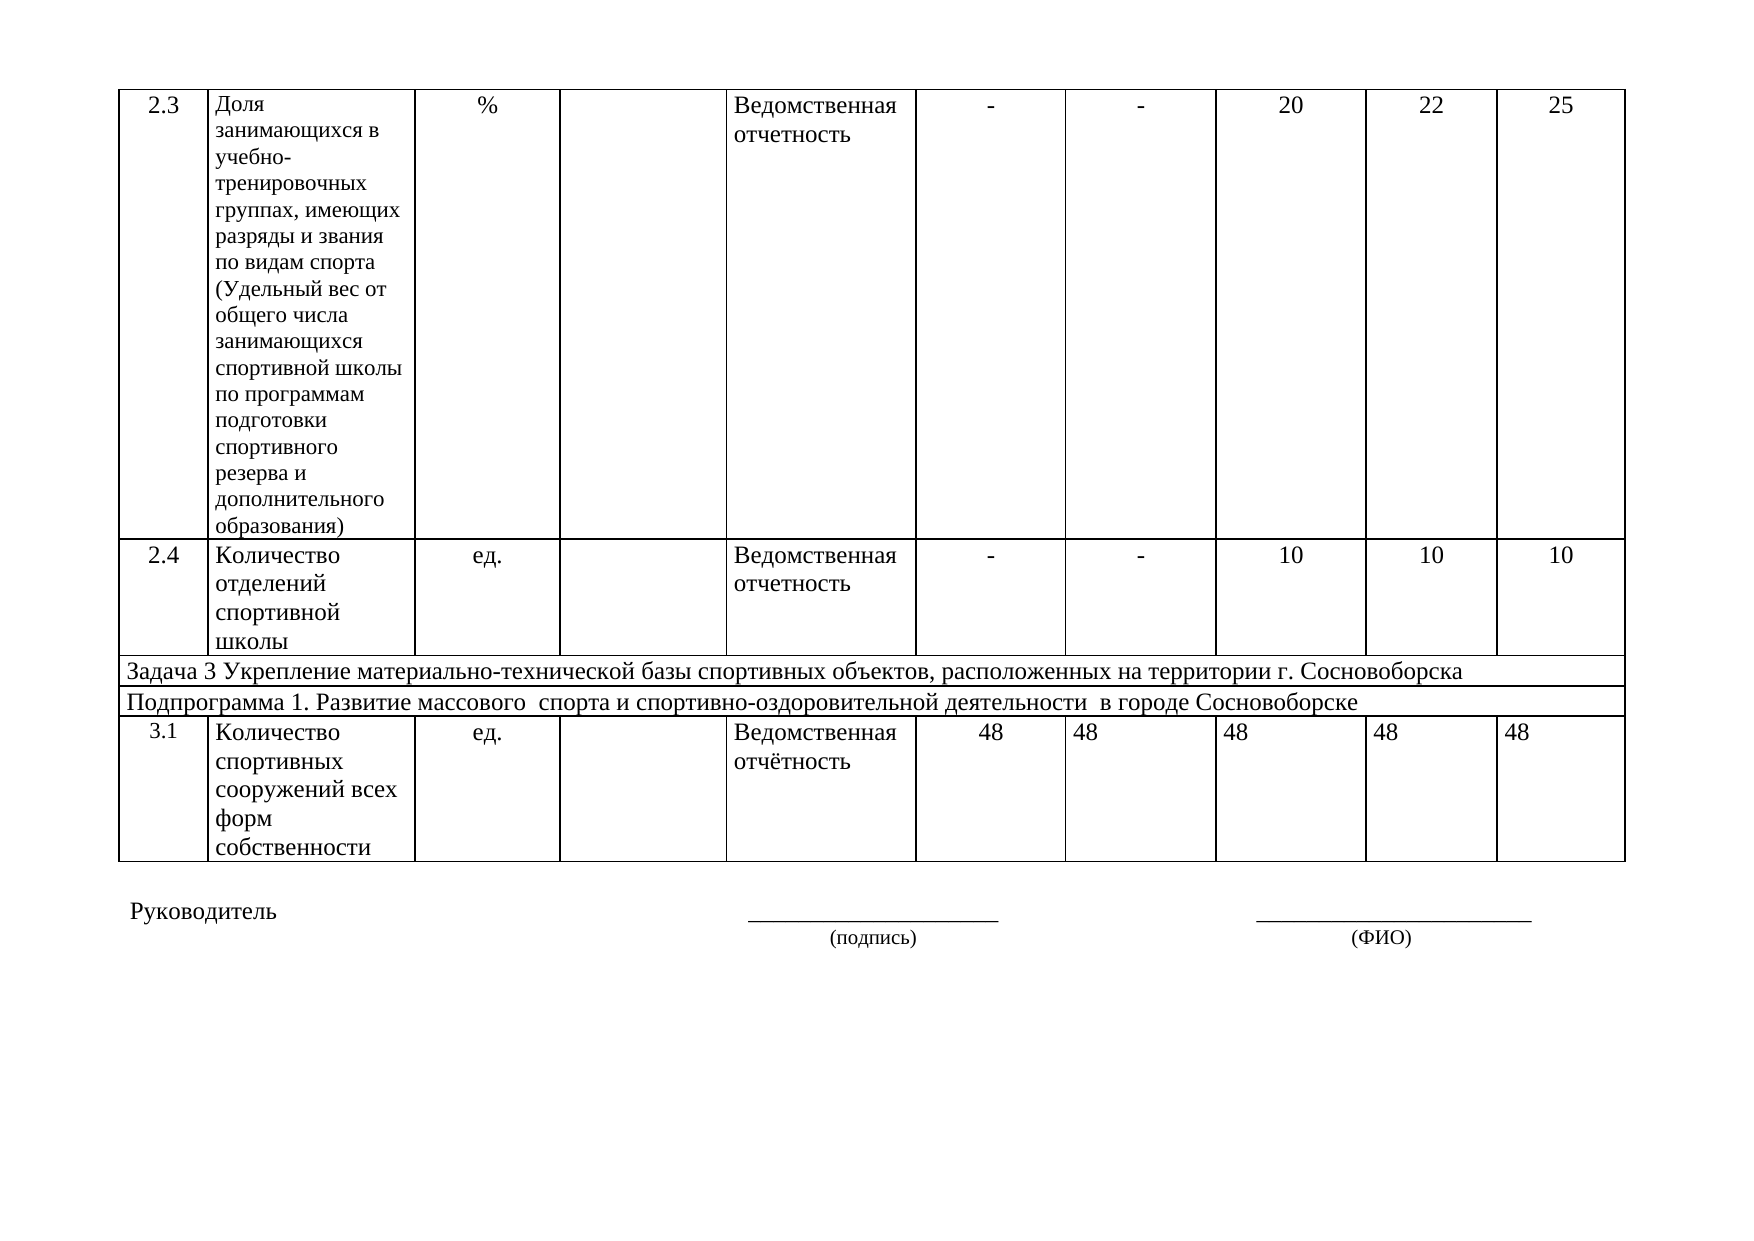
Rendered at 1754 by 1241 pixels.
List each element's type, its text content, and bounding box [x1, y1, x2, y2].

table_cell [561, 540, 726, 655]
table_cell 10 [1217, 540, 1365, 655]
table_cell 20 [1217, 90, 1365, 538]
table_cell Количество отделений спортивной школы [209, 540, 414, 655]
table_cell Ведомственная отчётность [727, 717, 915, 861]
table_cell Задача 3 Укрепление материально-технической базы спортивных объектов, расположенных на территории г. Сосновоборска [120, 656, 1624, 685]
table_header ____________________ (подпись) [619, 896, 1127, 949]
table_cell 2.3 [120, 90, 207, 538]
table_cell % [416, 90, 559, 538]
table_cell Подпрограмма 1. Развитие массового спорта и спортивно-оздоровительной деятельности в городе Сосновоборске [120, 687, 1624, 715]
table_cell 10 [1498, 540, 1624, 655]
table_cell Ведомственная отчетность [727, 540, 915, 655]
table_cell - [917, 90, 1065, 538]
table_header ______________________ (ФИО) [1127, 896, 1636, 949]
table_cell 2.4 [120, 540, 207, 655]
table_cell 48 [1217, 717, 1365, 861]
table_cell 48 [1066, 717, 1215, 861]
table_cell ед. [416, 540, 559, 655]
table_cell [727, 90, 915, 538]
table_cell 48 [1498, 717, 1624, 861]
table_header Руководитель [118, 896, 619, 949]
table_cell 48 [1367, 717, 1496, 861]
table_cell - [1066, 540, 1215, 655]
table_cell Количество спортивных сооружений всех форм собственности [209, 717, 414, 861]
table_cell ед. [416, 717, 559, 861]
table_cell 48 [917, 717, 1065, 861]
table_cell 22 [1367, 90, 1496, 538]
table_cell Доля занимающихся в учебно-тренировочных группах, имеющих разряды и звания по видам спорта (Удельный вес от общего числа занимающихся спортивной школы по программам подготовки спортивного резерва и дополнительного образования) [209, 90, 414, 538]
table_cell - [1066, 90, 1215, 538]
table_cell [561, 717, 726, 861]
table_cell 25 [1498, 90, 1624, 538]
table_cell [561, 90, 726, 538]
table_cell - [917, 540, 1065, 655]
table_cell 3.1 [120, 717, 207, 861]
table_cell 10 [1367, 540, 1496, 655]
